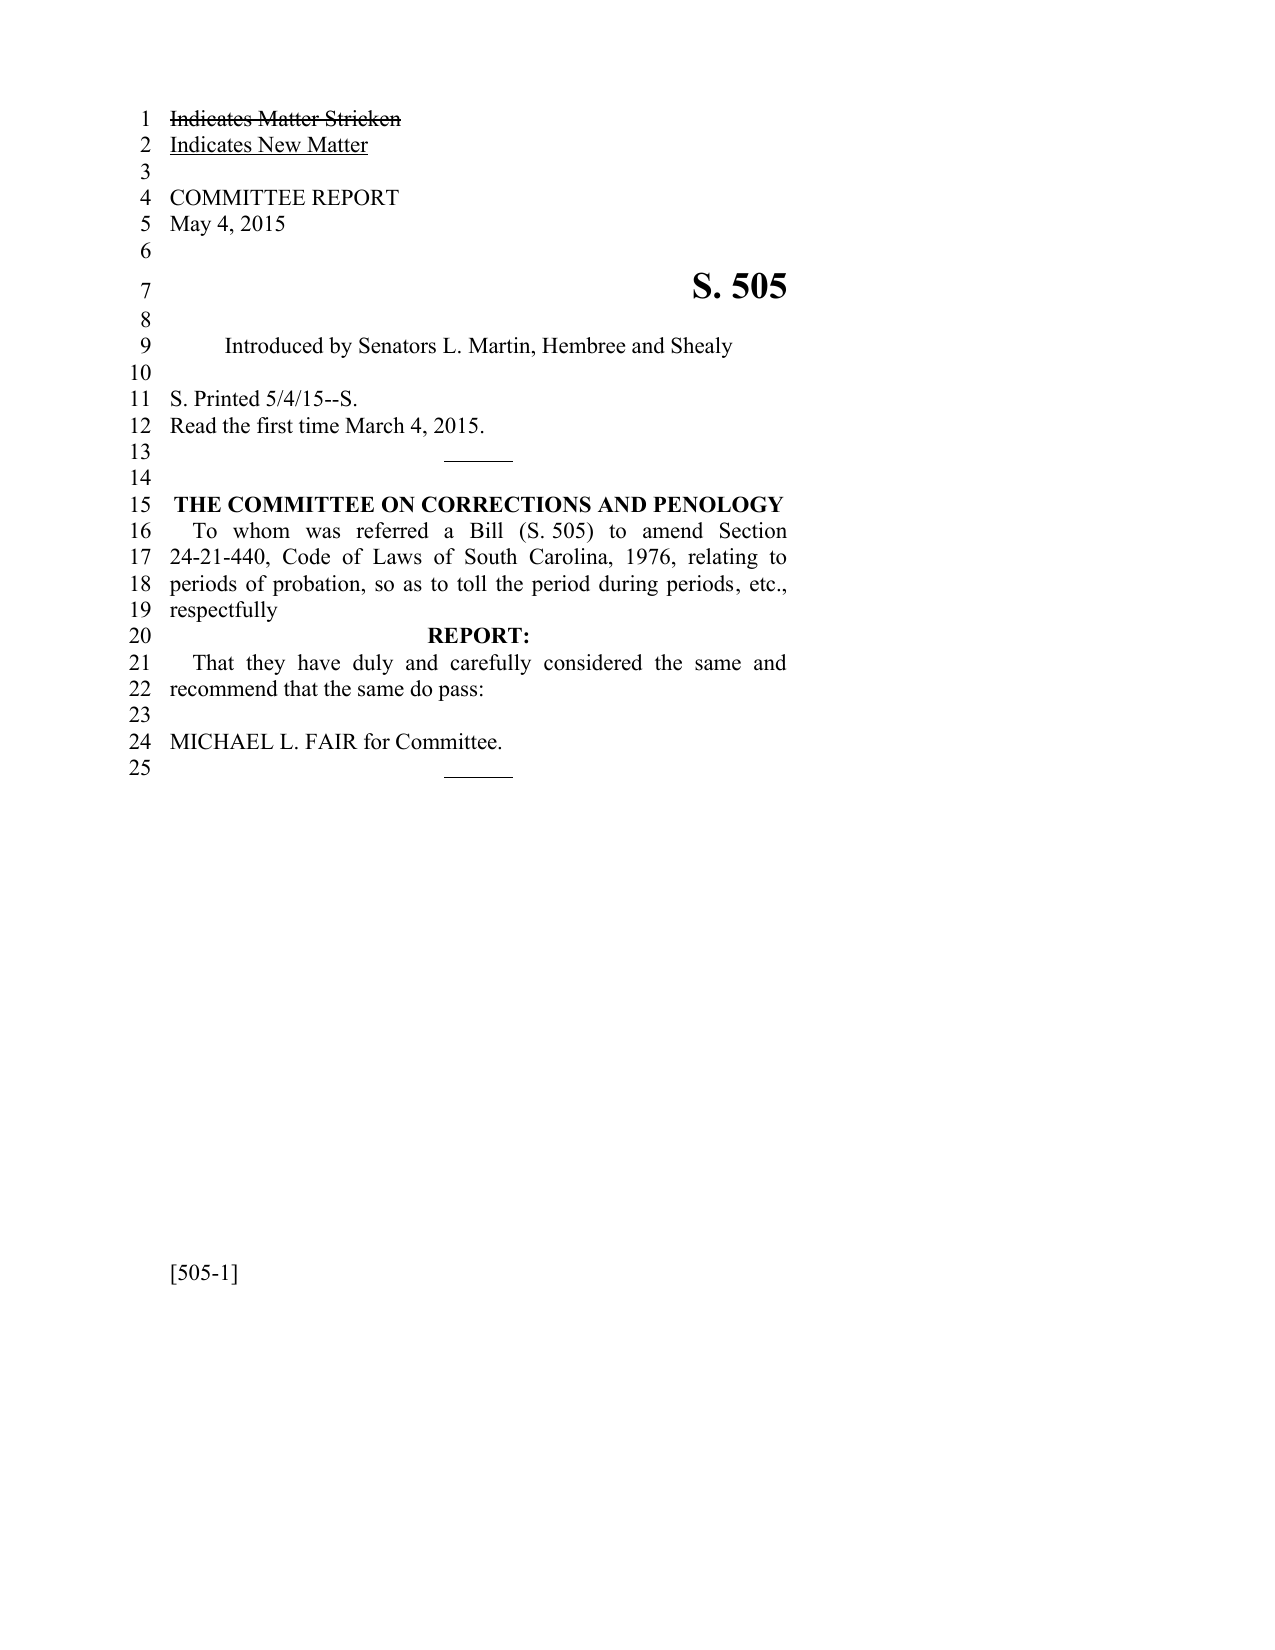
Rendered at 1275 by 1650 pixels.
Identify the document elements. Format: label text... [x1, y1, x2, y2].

text S. 505 [169, 263, 787, 306]
text Indicates New Matter [169, 131, 787, 158]
text THE COMMITTEE ON CORRECTIONS AND PENOLOGY [169, 491, 787, 517]
text Introduced by Senators L. Martin, Hembree and Shealy [169, 333, 787, 359]
text S. Printed 5/4/15--S. [169, 385, 787, 412]
text That they have duly and carefully considered the same and recommend that the same do pass: [169, 649, 787, 702]
text COMMITTEE REPORT [169, 184, 787, 210]
text Read the first time March 4, 2015. [169, 412, 787, 438]
text MICHAEL L. FAIR for Committee. [169, 728, 787, 754]
text To whom was referred a Bill (S. 505) to amend Section 24-21-440, Code of Laws of South Carolina, 1976, relating to periods of probation, so as to toll the period during periods, etc., respectfully [169, 517, 787, 622]
text May 4, 2015 [169, 210, 787, 237]
text Indicates Matter Stricken [169, 105, 787, 131]
text REPORT: [169, 622, 787, 649]
